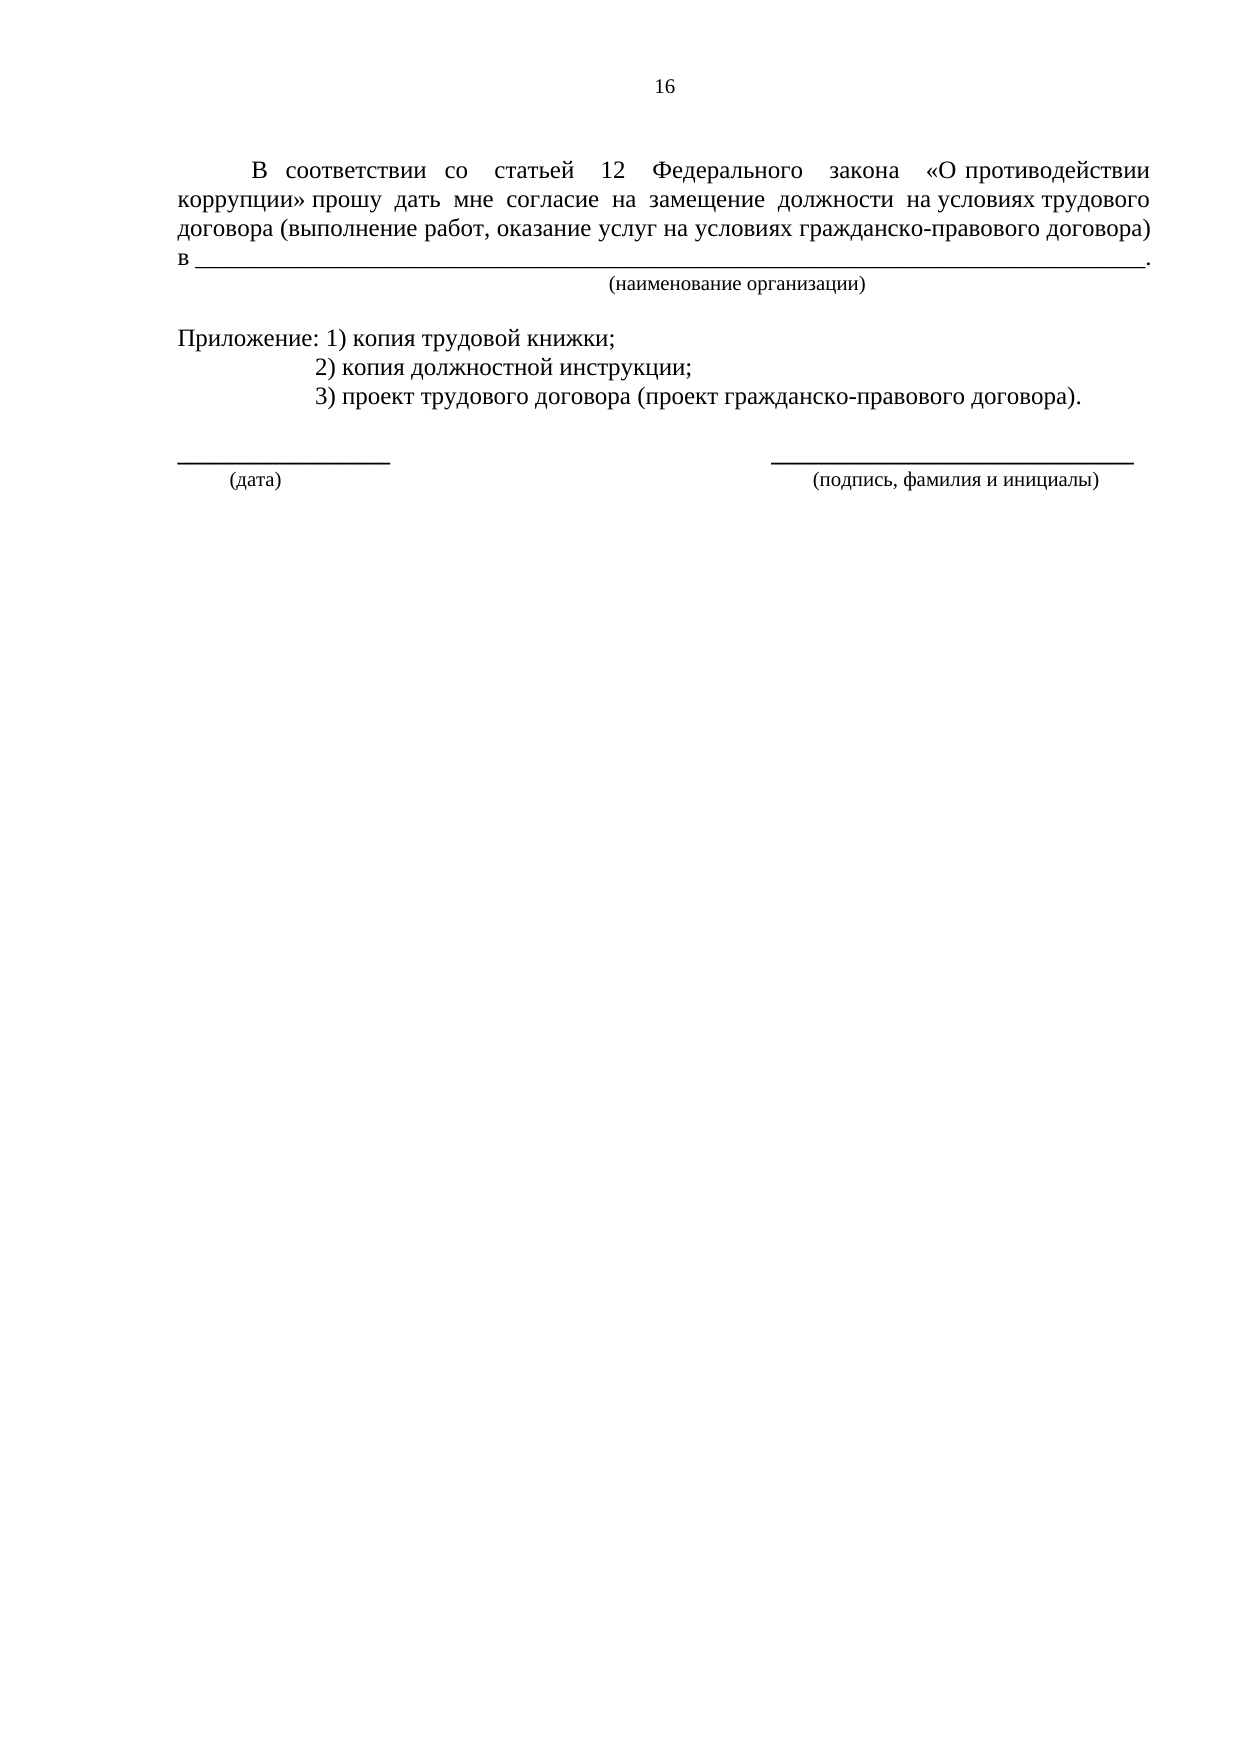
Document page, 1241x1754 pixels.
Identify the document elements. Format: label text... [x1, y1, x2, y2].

text В соответствии со статьей 12 Федерального закона «О противодействии коррупции» прошу дать мне согласие на замещение должности на условиях трудового договора (выполнение работ, оказание услуг на условиях гражданско-правового договора) в ____________________________________________________________________________. [177, 155, 1152, 270]
text 2) копия должностной инструкции; [177, 352, 1152, 381]
text (наименование организации) [177, 270, 1152, 294]
text _________________ _____________________________ [177, 438, 1152, 467]
text (дата) (подпись, фамилия и инициалы) [177, 467, 1152, 491]
text Приложение: 1) копия трудовой книжки; [177, 323, 1152, 352]
text 3) проект трудового договора (проект гражданско-правового договора). [177, 381, 1152, 409]
